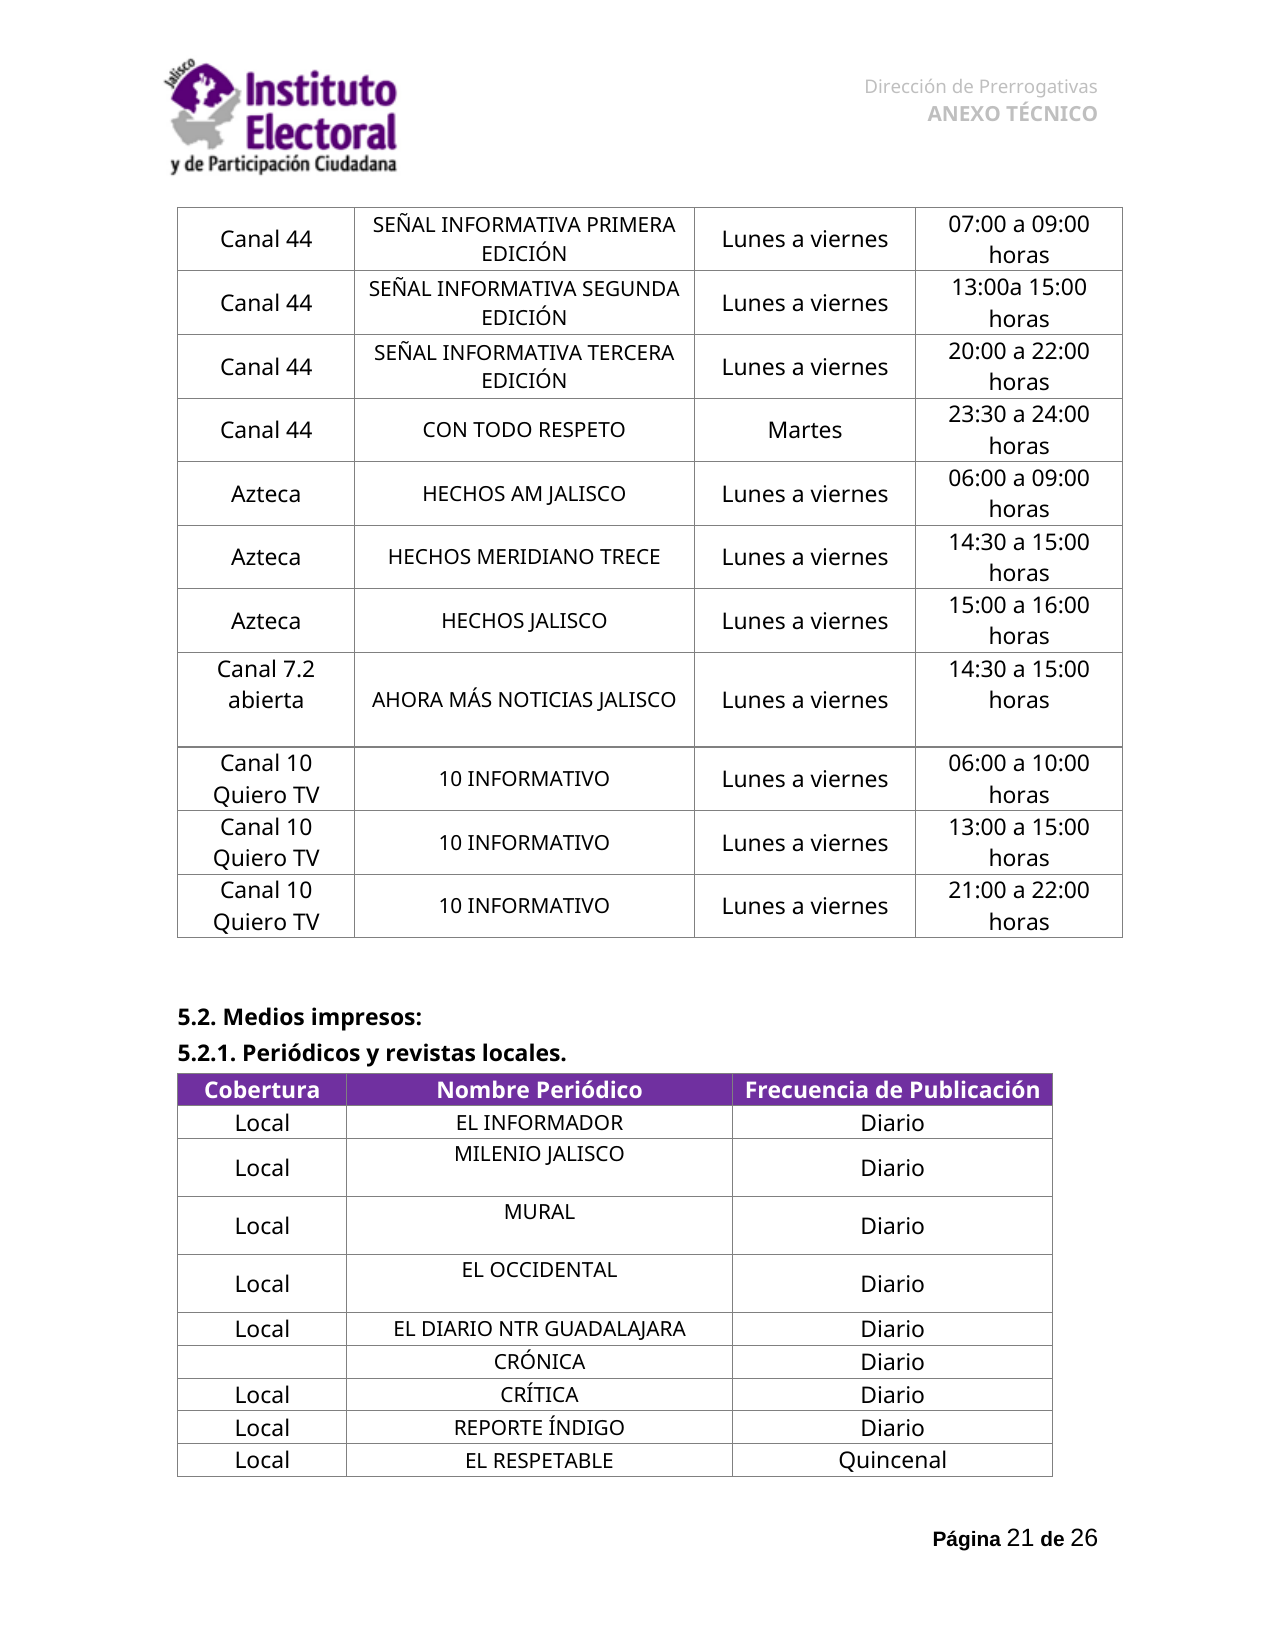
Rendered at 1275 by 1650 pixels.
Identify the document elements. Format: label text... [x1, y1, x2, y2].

table_cell Lunes a viernes [695, 462, 915, 524]
table_cell 15:00 a 16:00 horas [916, 589, 1122, 652]
table_cell 14:30 a 15:00 horas [916, 653, 1122, 746]
table_header Cobertura [178, 1074, 346, 1105]
table_cell Diario [733, 1313, 1052, 1344]
table_cell 14:30 a 15:00 horas [916, 526, 1122, 588]
table_cell Local [178, 1106, 346, 1138]
table_cell SEÑAL INFORMATIVA PRIMERA EDICIÓN [355, 208, 694, 270]
table_cell MILENIO JALISCO [347, 1139, 732, 1196]
table_cell Martes [695, 399, 915, 461]
table_cell Lunes a viernes [695, 208, 915, 270]
table_cell Canal 44 [178, 399, 354, 461]
table_cell EL DIARIO NTR GUADALAJARA [347, 1313, 732, 1344]
table_cell 06:00 a 09:00 horas [916, 462, 1122, 524]
text 5.2. Medios impresos: [177, 1001, 1093, 1032]
table_cell SEÑAL INFORMATIVA SEGUNDA EDICIÓN [355, 271, 694, 334]
table_cell EL INFORMADOR [347, 1106, 732, 1138]
table_header Frecuencia de Publicación [733, 1074, 1052, 1105]
table_cell Lunes a viernes [695, 526, 915, 588]
table_cell Canal 44 [178, 271, 354, 334]
table_cell Quincenal [733, 1444, 1052, 1476]
table_cell HECHOS JALISCO [355, 589, 694, 652]
table_cell Azteca [178, 589, 354, 652]
table_cell Canal 10 Quiero TV [178, 811, 354, 873]
table_cell 07:00 a 09:00 horas [916, 208, 1122, 270]
table_cell 23:30 a 24:00 horas [916, 399, 1122, 461]
table_cell Local [178, 1255, 346, 1312]
table_cell Lunes a viernes [695, 748, 915, 810]
table_cell 13:00a 15:00 horas [916, 271, 1122, 334]
table_cell 06:00 a 10:00 horas [916, 748, 1122, 810]
table_cell Diario [733, 1346, 1052, 1377]
table_cell Canal 44 [178, 335, 354, 397]
table_cell CON TODO RESPETO [355, 399, 694, 461]
table_cell Canal 10 Quiero TV [178, 875, 354, 937]
table_cell Lunes a viernes [695, 653, 915, 746]
table_cell 10 INFORMATIVO [355, 811, 694, 873]
table_cell EL OCCIDENTAL [347, 1255, 732, 1312]
table_cell MURAL [347, 1197, 732, 1254]
table_cell Local [178, 1313, 346, 1344]
table_cell SEÑAL INFORMATIVA TERCERA EDICIÓN [355, 335, 694, 397]
table_cell [178, 1346, 346, 1377]
table_cell Diario [733, 1379, 1052, 1410]
table_cell CRÓNICA [347, 1346, 732, 1377]
table_cell Azteca [178, 462, 354, 524]
table_cell EL RESPETABLE [347, 1444, 732, 1476]
table_cell HECHOS MERIDIANO TRECE [355, 526, 694, 588]
table_cell Diario [733, 1139, 1052, 1196]
table_cell Diario [733, 1411, 1052, 1443]
table_cell Local [178, 1197, 346, 1254]
table_cell Azteca [178, 526, 354, 588]
table_cell HECHOS AM JALISCO [355, 462, 694, 524]
table_cell Local [178, 1139, 346, 1196]
table_cell 13:00 a 15:00 horas [916, 811, 1122, 873]
table_cell Lunes a viernes [695, 875, 915, 937]
table_cell 21:00 a 22:00 horas [916, 875, 1122, 937]
table_cell 10 INFORMATIVO [355, 748, 694, 810]
table_cell Lunes a viernes [695, 335, 915, 397]
picture [140, 31, 427, 194]
table_cell Canal 44 [178, 208, 354, 270]
table_cell Local [178, 1379, 346, 1410]
table_cell REPORTE ÍNDIGO [347, 1411, 732, 1443]
table_cell 10 INFORMATIVO [355, 875, 694, 937]
table_cell 20:00 a 22:00 horas [916, 335, 1122, 397]
table_cell Canal 10 Quiero TV [178, 748, 354, 810]
table_cell Local [178, 1444, 346, 1476]
table_cell Diario [733, 1106, 1052, 1138]
table_cell Canal 7.2 abierta [178, 653, 354, 746]
table_header Nombre Periódico [347, 1074, 732, 1105]
text 5.2.1. Periódicos y revistas locales. [177, 1036, 1093, 1068]
table_cell Diario [733, 1197, 1052, 1254]
table_cell AHORA MÁS NOTICIAS JALISCO [355, 653, 694, 746]
table_cell Lunes a viernes [695, 589, 915, 652]
table_cell CRÍTICA [347, 1379, 732, 1410]
table_cell Local [178, 1411, 346, 1443]
table_cell Lunes a viernes [695, 271, 915, 334]
table_cell Lunes a viernes [695, 811, 915, 873]
table_cell Diario [733, 1255, 1052, 1312]
